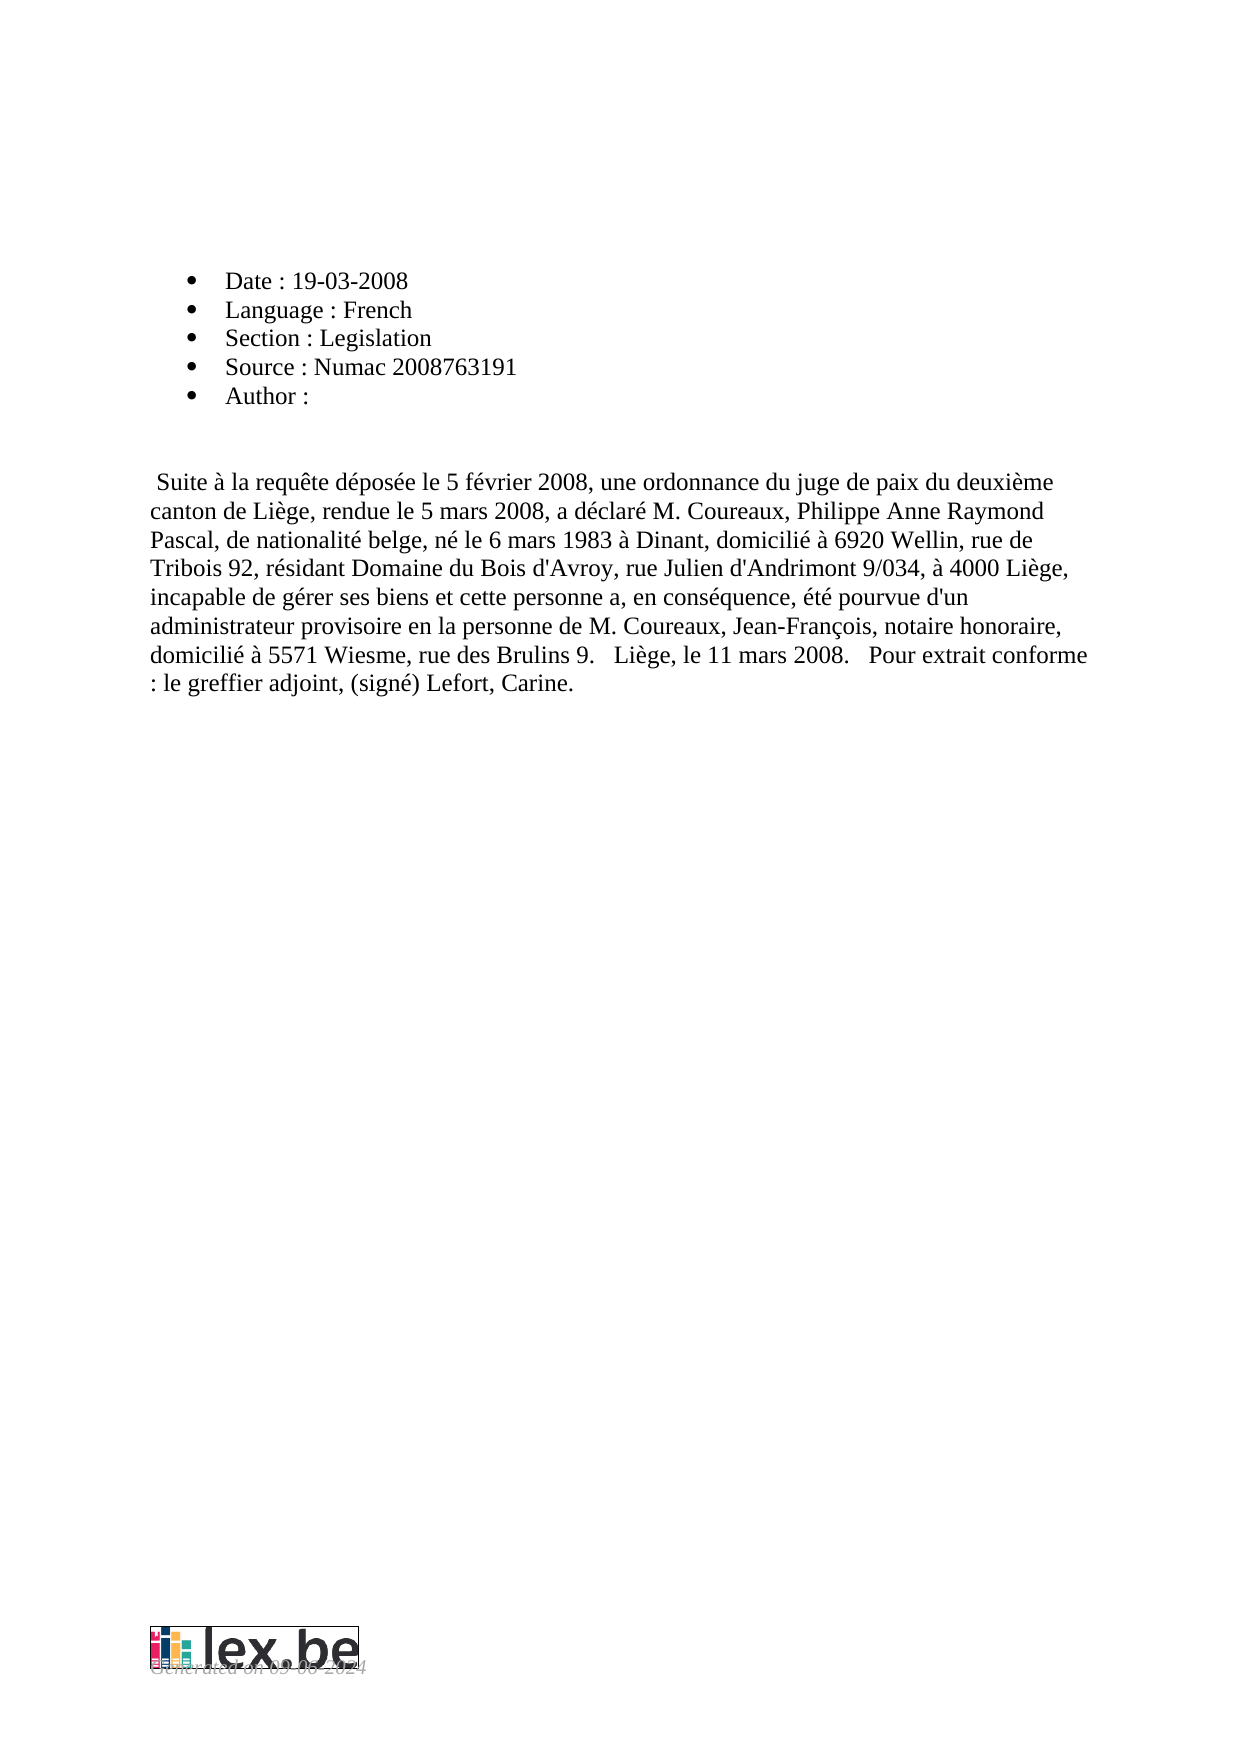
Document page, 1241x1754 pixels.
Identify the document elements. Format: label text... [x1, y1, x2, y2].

list Date : 19-03-2008 [187, 266, 1090, 295]
list Author : [187, 381, 1090, 410]
list Language : French [187, 295, 1090, 323]
text Suite à la requête déposée le 5 février 2008, une ordonnance du juge de paix du deuxième canton de Liège, rendue le 5 mars 2008, a déclaré M. Coureaux, Philippe Anne Raymond Pascal, de nationalité belge, né le 6 mars 1983 à Dinant, domicilié à 6920 Wellin, rue de Tribois 92, résidant Domaine du Bois d'Avroy, rue Julien d'Andrimont 9/034, à 4000 Liège, incapable de gérer ses biens et cette personne a, en conséquence, été pourvue d'un administrateur provisoire en la personne de M. Coureaux, Jean-François, notaire honoraire, domicilié à 5571 Wiesme, rue des Brulins 9. Liège, le 11 mars 2008. Pour extrait conforme : le greffier adjoint, (signé) Lefort, Carine. [150, 467, 1090, 697]
picture [151, 1627, 358, 1668]
list Section : Legislation [187, 323, 1090, 352]
list Source : Numac 2008763191 [187, 352, 1090, 381]
